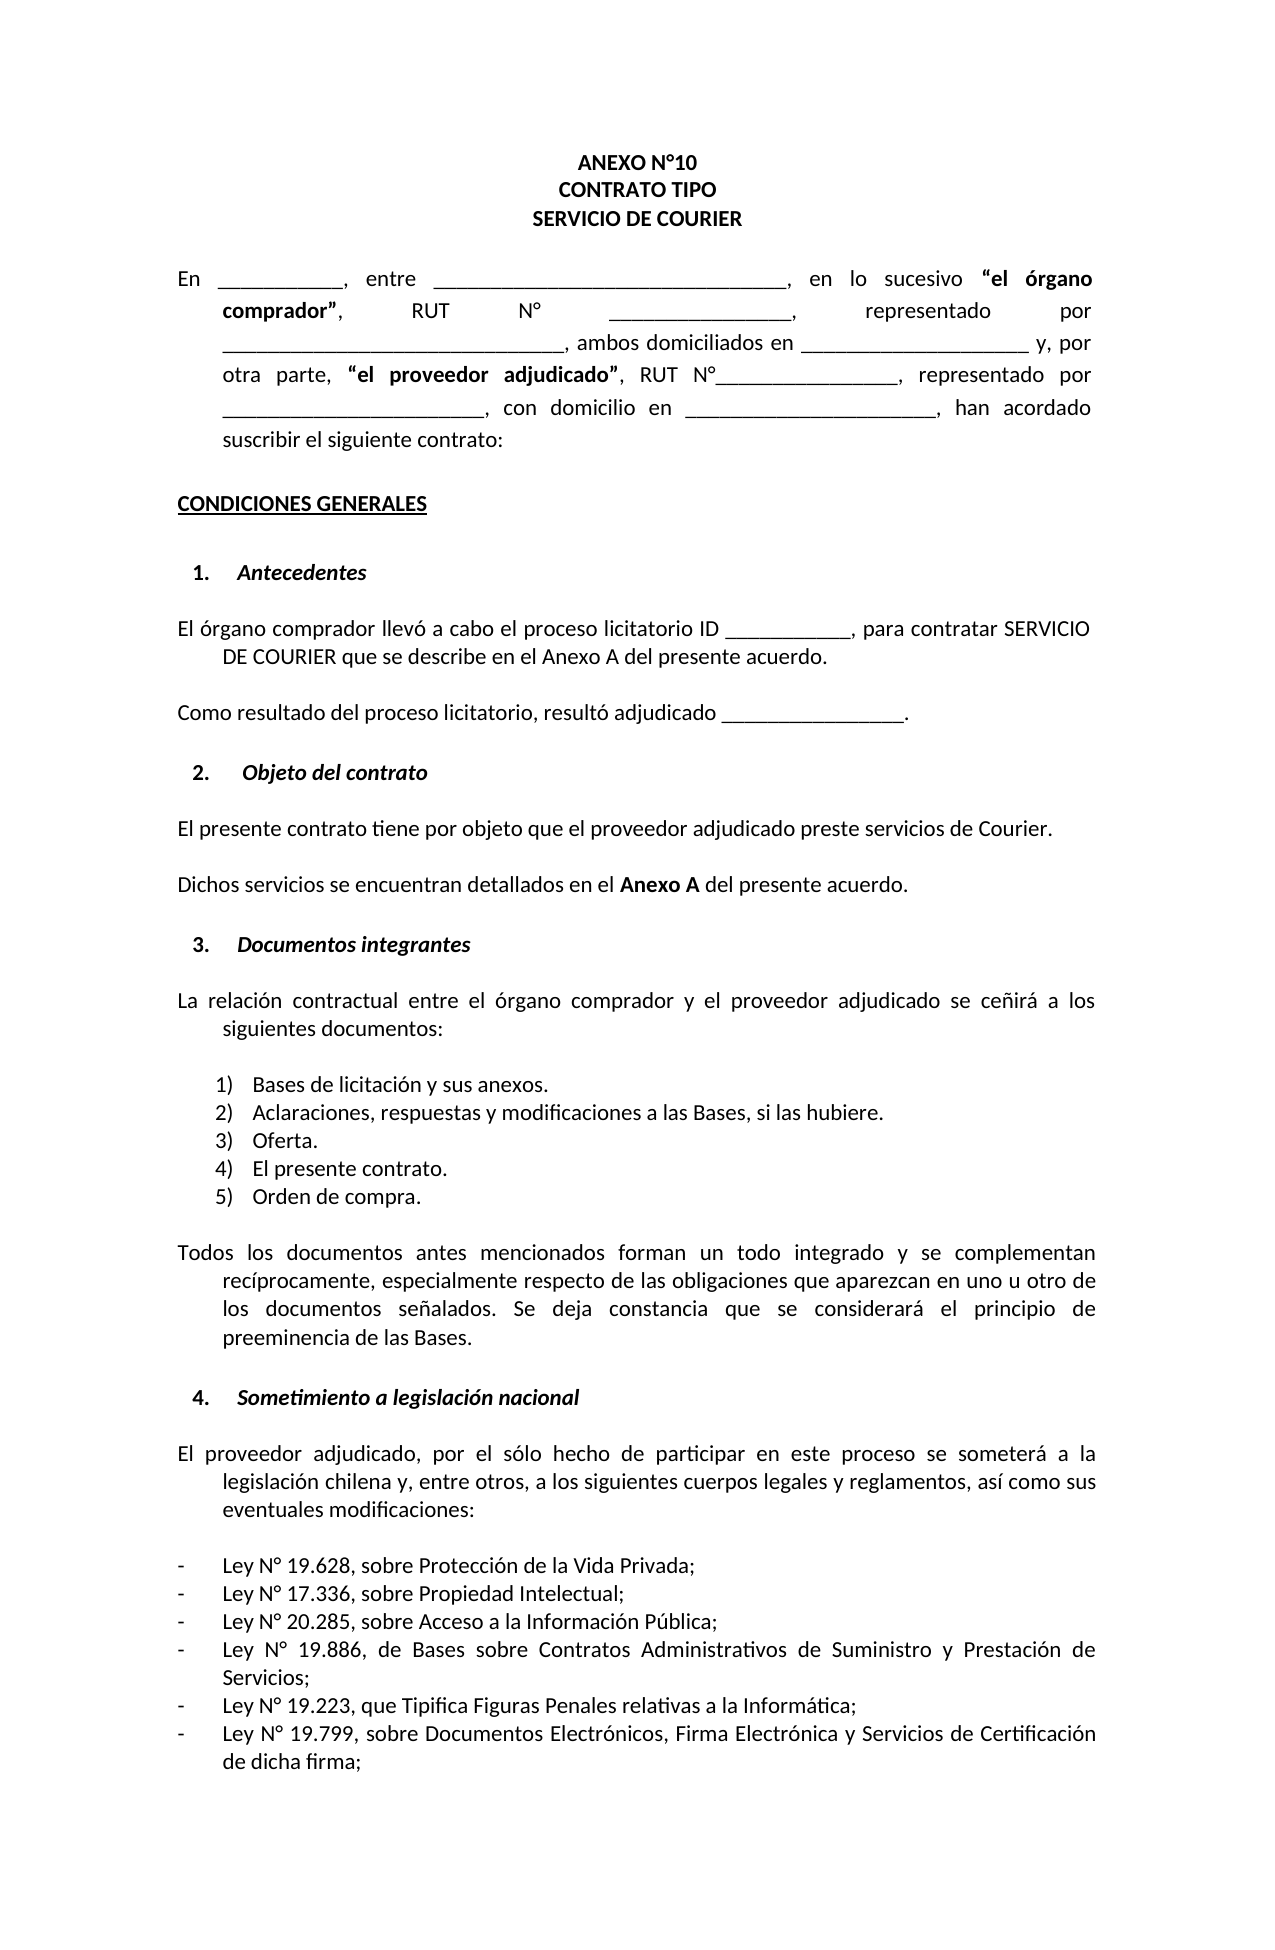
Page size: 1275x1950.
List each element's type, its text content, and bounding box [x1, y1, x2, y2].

subtitle Sometimiento a legislación nacional [192, 1383, 1045, 1411]
list Orden de compra. [215, 1182, 1098, 1211]
subtitle Documentos integrantes [192, 930, 1045, 958]
text La relación contractual entre el órgano comprador y el proveedor adjudicado se ceñirá a los siguientes documentos: [177, 986, 1098, 1042]
text Como resultado del proceso licitatorio, resultó adjudicado ________________. [177, 698, 1092, 726]
list Aclaraciones, respuestas y modificaciones a las Bases, si las hubiere. [215, 1098, 1098, 1126]
text - Ley N° 20.285, sobre Acceso a la Información Pública; [177, 1607, 1098, 1635]
list El presente contrato. [215, 1154, 1098, 1182]
text En ___________, entre _______________________________, en lo sucesivo “el órgano comprador”, RUT N° ________________, representado por ______________________________, ambos domiciliados en ____________________ y, por otra parte, “el proveedor adjudicado”, RUT N°________________, representado por _______________________, con domicilio en ______________________, han acordado suscribir el siguiente contrato: [177, 264, 1092, 453]
subtitle Antecedentes [192, 558, 1045, 586]
text CONDICIONES GENERALES [177, 489, 1092, 517]
text - Ley N° 19.628, sobre Protección de la Vida Privada; [177, 1551, 1098, 1579]
subtitle Objeto del contrato [192, 758, 1045, 786]
text - Ley N° 19.799, sobre Documentos Electrónicos, Firma Electrónica y Servicios de Certificación de dicha firma; [177, 1719, 1098, 1775]
text Todos los documentos antes mencionados forman un todo integrado y se complementan recíprocamente, especialmente respecto de las obligaciones que aparezcan en uno u otro de los documentos señalados. Se deja constancia que se considerará el principio de preeminencia de las Bases. [177, 1238, 1098, 1351]
text Dichos servicios se encuentran detallados en el Anexo A del presente acuerdo. [177, 870, 1092, 898]
text El órgano comprador llevó a cabo el proceso licitatorio ID ___________, para contratar SERVICIO DE COURIER que se describe en el Anexo A del presente acuerdo. [177, 614, 1092, 670]
text - Ley N° 17.336, sobre Propiedad Intelectual; [177, 1579, 1098, 1607]
text CONTRATO TIPO [177, 176, 1098, 204]
list Bases de licitación y sus anexos. [215, 1070, 1098, 1098]
list Oferta. [215, 1126, 1098, 1154]
text SERVICIO DE COURIER [177, 204, 1098, 232]
subtitle ANEXO N°10 [177, 148, 1098, 176]
text El proveedor adjudicado, por el sólo hecho de participar en este proceso se someterá a la legislación chilena y, entre otros, a los siguientes cuerpos legales y reglamentos, así como sus eventuales modificaciones: [177, 1439, 1098, 1523]
text - Ley N° 19.886, de Bases sobre Contratos Administrativos de Suministro y Prestación de Servicios; [177, 1635, 1098, 1691]
text - Ley N° 19.223, que Tipifica Figuras Penales relativas a la Informática; [177, 1691, 1098, 1719]
text El presente contrato tiene por objeto que el proveedor adjudicado preste servicios de Courier. [177, 814, 1092, 842]
